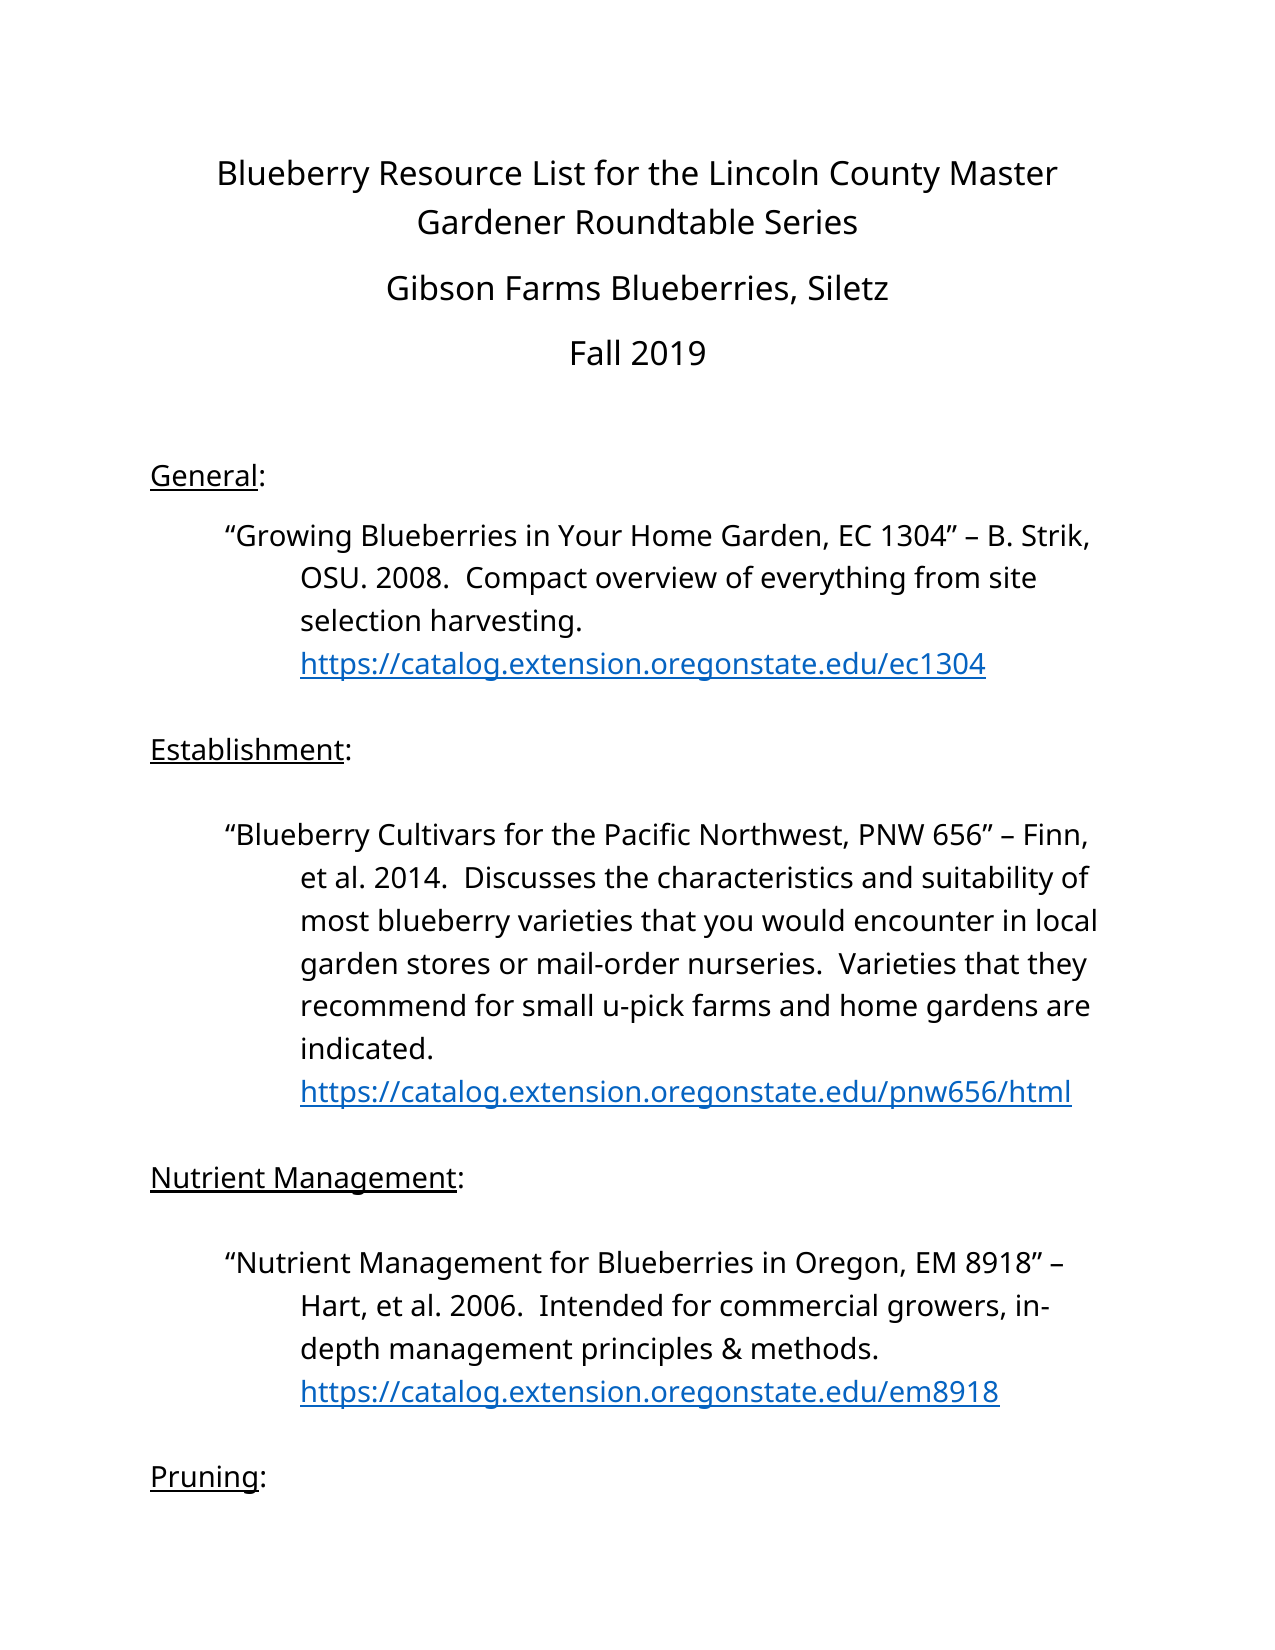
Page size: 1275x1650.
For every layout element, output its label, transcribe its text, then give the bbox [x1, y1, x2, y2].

text “Blueberry Cultivars for the Pacific Northwest, PNW 656” – Finn, [150, 814, 1125, 854]
text OSU. 2008. Compact overview of everything from site selection harvesting. [300, 558, 1125, 640]
text Pruning: [150, 1457, 1125, 1496]
text Gibson Farms Blueberries, Siletz [150, 264, 1125, 310]
text https://catalog.extension.oregonstate.edu/em8918 [150, 1371, 1125, 1411]
text General: [150, 455, 1125, 495]
text “Growing Blueberries in Your Home Garden, EC 1304” – B. Strik, [225, 515, 1125, 554]
text https://catalog.extension.oregonstate.edu/pnw656/html [300, 1071, 1125, 1111]
text https://catalog.extension.oregonstate.edu/ec1304 [300, 643, 1125, 683]
text Hart, et al. 2006. Intended for commercial growers, in-depth management principles & methods. [300, 1285, 1125, 1368]
text Fall 2019 [150, 330, 1125, 376]
text Blueberry Resource List for the Lincoln County Master Gardener Roundtable Series [150, 150, 1125, 244]
text et al. 2014. Discusses the characteristics and suitability of most blueberry varieties that you would encounter in local garden stores or mail-order nurseries. Varieties that they recommend for small u-pick farms and home gardens are indicated. [300, 857, 1125, 1068]
text “Nutrient Management for Blueberries in Oregon, EM 8918” – [150, 1243, 1125, 1282]
text Nutrient Management: [150, 1157, 1125, 1197]
text Establishment: [150, 729, 1125, 768]
